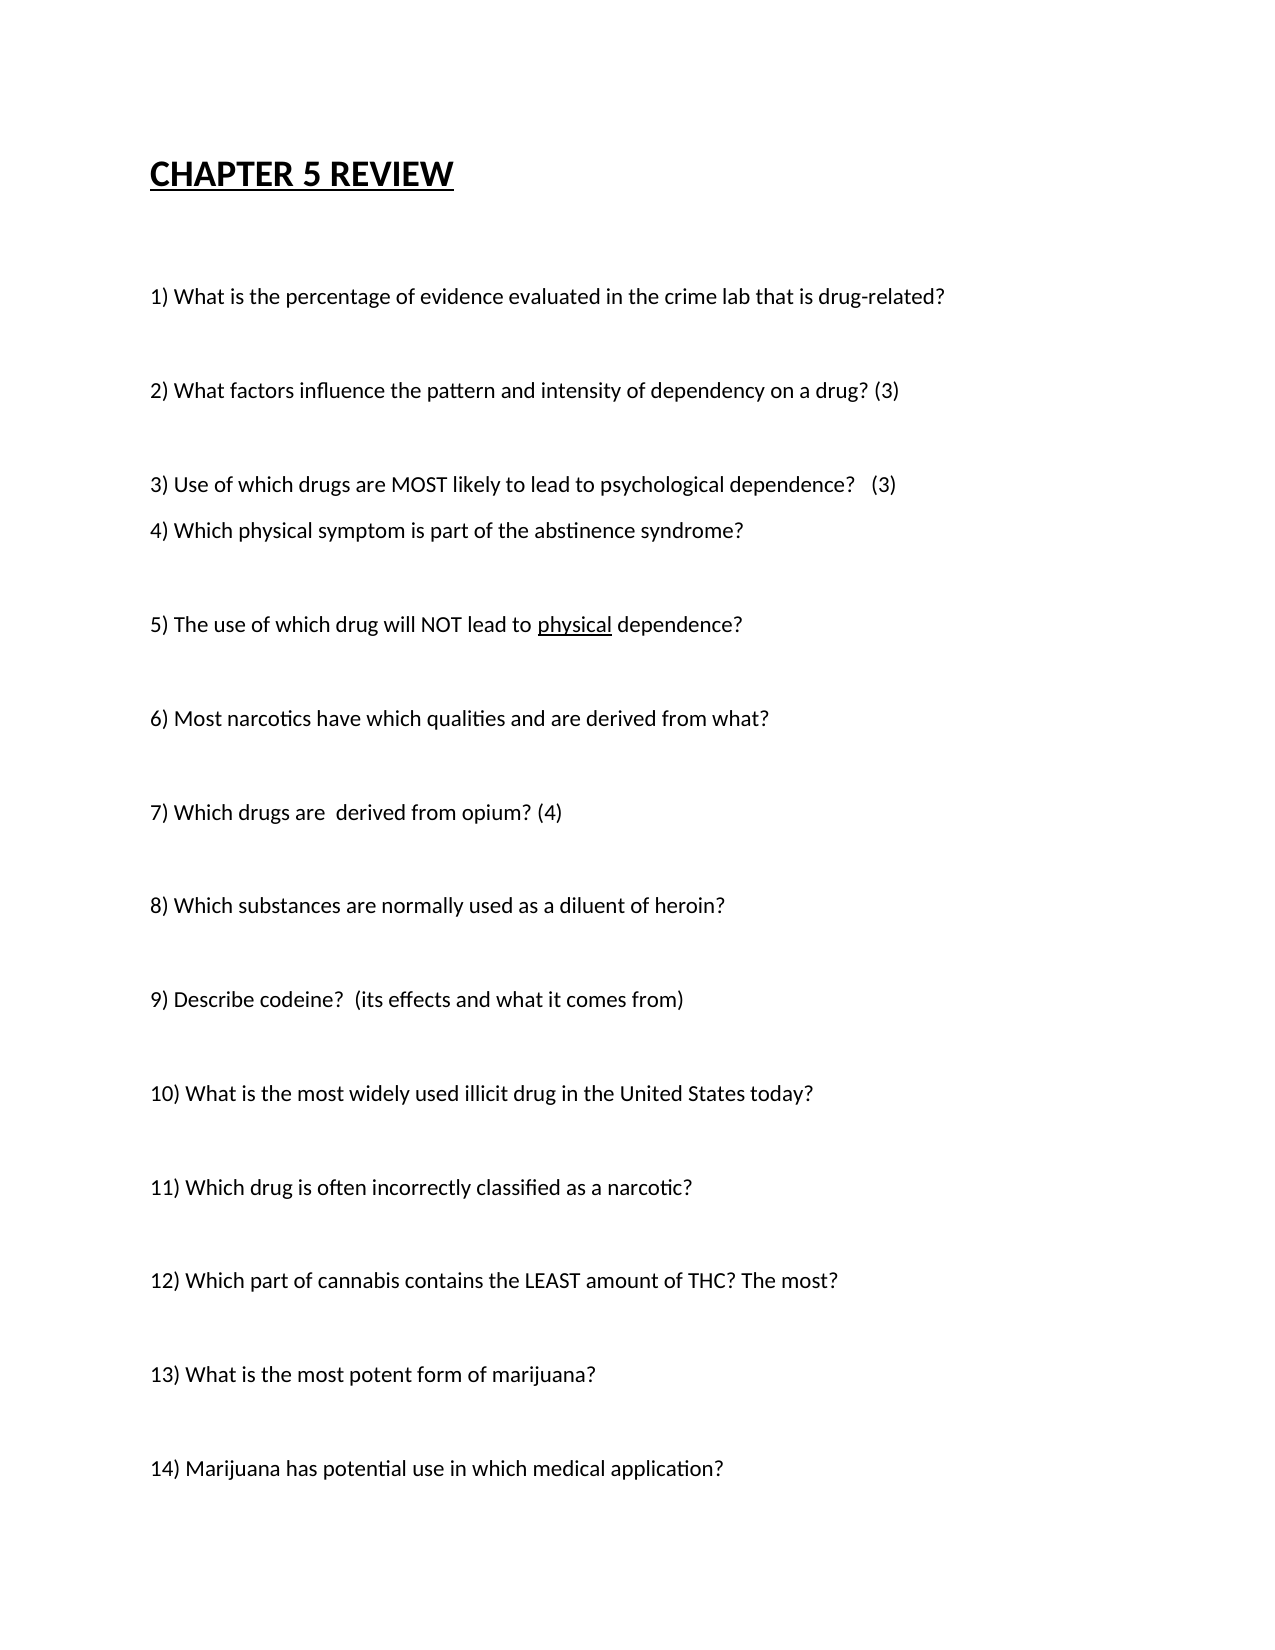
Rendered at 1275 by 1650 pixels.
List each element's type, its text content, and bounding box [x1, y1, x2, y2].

text 9) Describe codeine? (its effects and what it comes from) [150, 985, 1125, 1013]
text 12) Which part of cannabis contains the LEAST amount of THC? The most? [150, 1267, 1125, 1295]
text 8) Which substances are normally used as a diluent of heroin? [150, 892, 1125, 920]
text 10) What is the most widely used illicit drug in the United States today? [150, 1079, 1125, 1107]
text 1) What is the percentage of evidence evaluated in the crime lab that is drug-related? [150, 282, 1125, 310]
text 11) Which drug is often incorrectly classified as a narcotic? [150, 1173, 1125, 1201]
text 13) What is the most potent form of marijuana? [150, 1360, 1125, 1388]
text 14) Marijuana has potential use in which medical application? [150, 1454, 1125, 1482]
text 2) What factors influence the pattern and intensity of dependency on a drug? (3) [150, 376, 1125, 404]
text 6) Most narcotics have which qualities and are derived from what? [150, 704, 1125, 732]
text 3) Use of which drugs are MOST likely to lead to psychological dependence? (3) [150, 470, 1125, 498]
text 4) Which physical symptom is part of the abstinence syndrome? [150, 517, 1125, 545]
text 7) Which drugs are derived from opium? (4) [150, 798, 1125, 826]
text 5) The use of which drug will NOT lead to physical dependence? [150, 610, 1125, 638]
subtitle CHAPTER 5 REVIEW [150, 150, 1125, 196]
